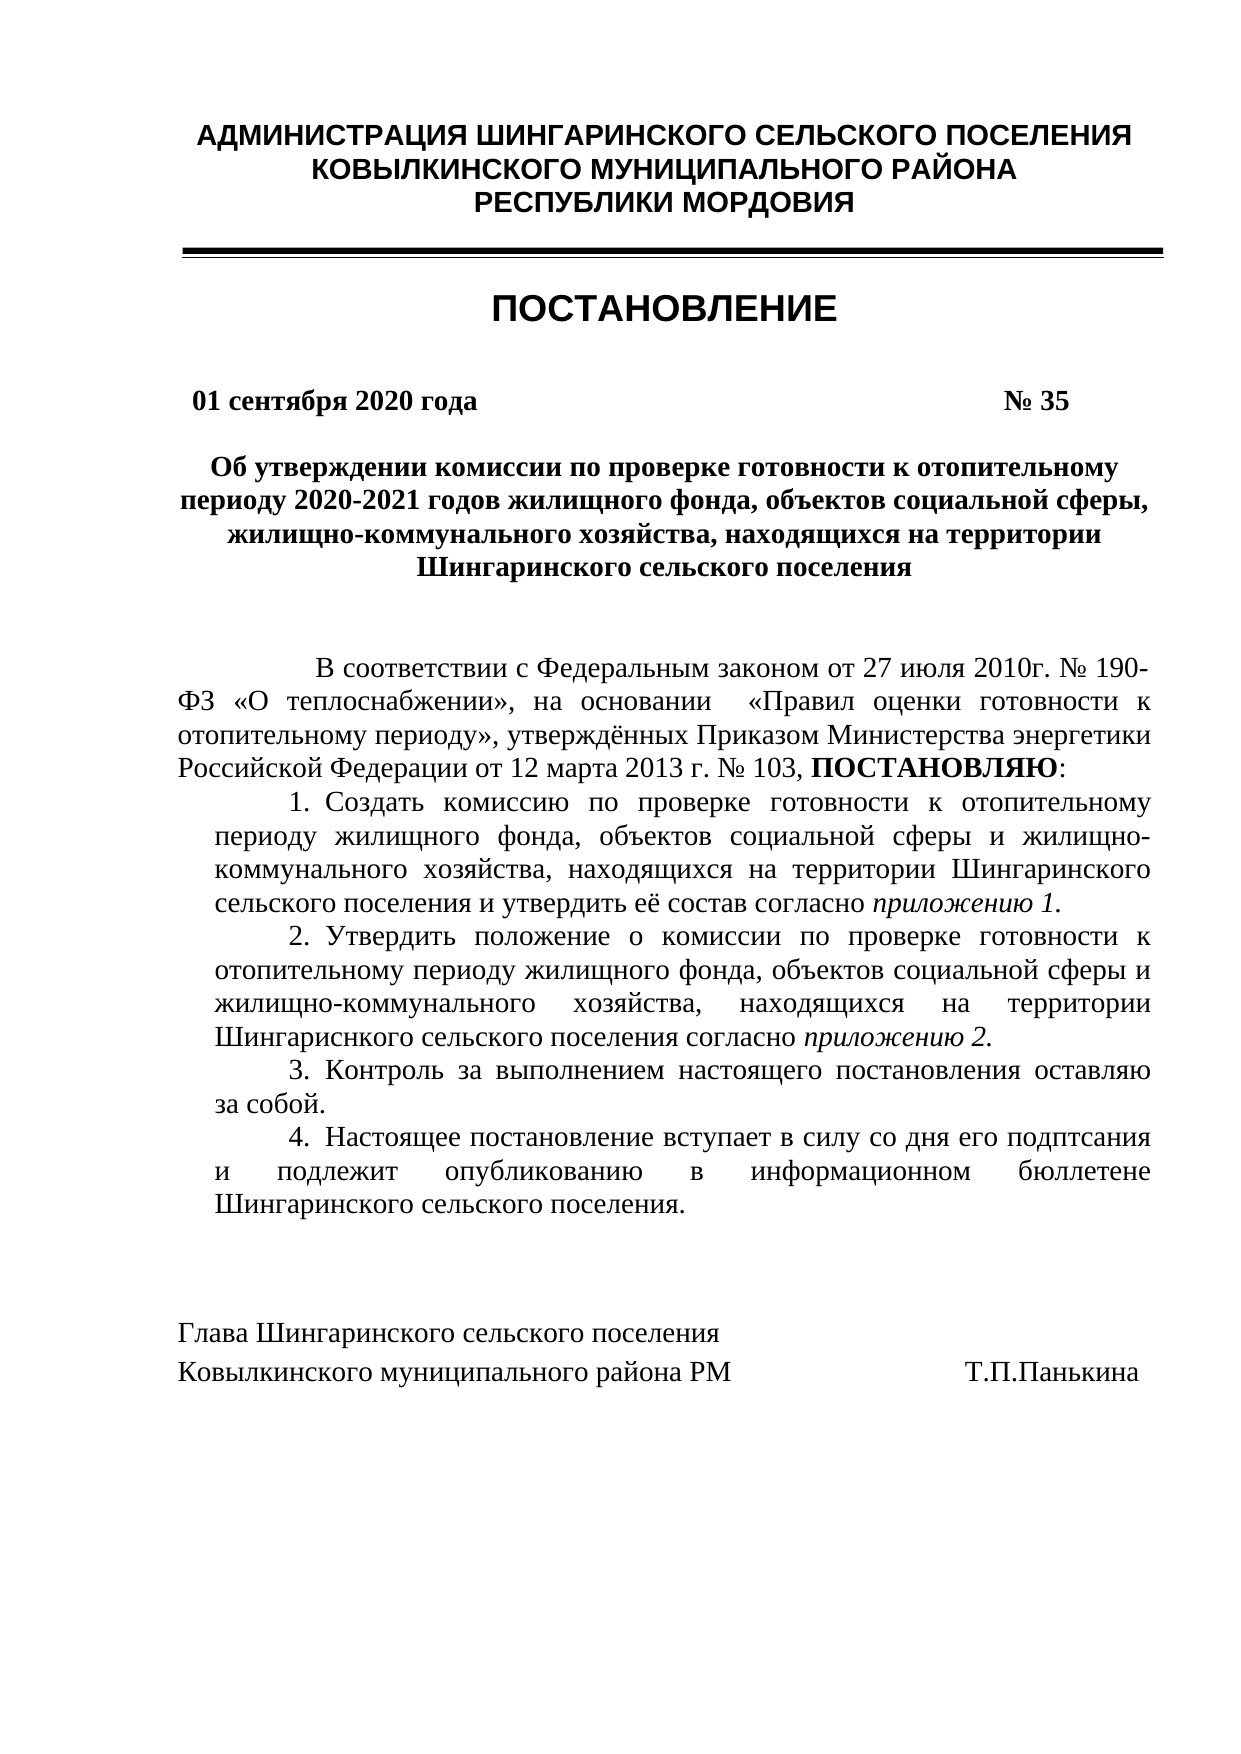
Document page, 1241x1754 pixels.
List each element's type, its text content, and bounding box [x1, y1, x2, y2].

text ПОСТАНОВЛЕНИЕ [177, 286, 1152, 329]
list Настоящее постановление вступает в силу со дня его подптсания и подлежит опубликованию в информационном бюллетене Шингаринского сельского поселения. [214, 1119, 1152, 1220]
text РЕСПУБЛИКИ МОРДОВИЯ [177, 185, 1152, 219]
list Создать комиссию по проверке готовности к отопительному периоду жилищного фонда, объектов социальной сферы и жилищно-коммунального хозяйства, находящихся на территории Шингаринского сельского поселения и утвердить её состав согласно приложению 1. [214, 784, 1152, 918]
text Глава Шингаринского сельского поселения Ковылкинского муниципального района РМ Т.П.Панькина [177, 1316, 1152, 1388]
text Об утверждении комиссии по проверке готовности к отопительному периоду 2020-2021 годов жилищного фонда, объектов социальной сферы, жилищно-коммунального хозяйства, находящихся на территории Шингаринского сельского поселения [177, 449, 1152, 583]
table_header № 35 [664, 383, 1181, 420]
table_header 01 сентября 2020 года [166, 383, 664, 420]
text АДМИНИСТРАЦИЯ ШИНГАРИНСКОГО СЕЛЬСКОГО ПОСЕЛЕНИЯ КОВЫЛКИНСКОГО МУНИЦИПАЛЬНОГО РАЙОНА [177, 118, 1152, 185]
list Утвердить положение о комиссии по проверке готовности к отопительному периоду жилищного фонда, объектов социальной сферы и жилищно-коммунального хозяйства, находящихся на территории Шингариснкого сельского поселения согласно приложению 2. [214, 918, 1152, 1052]
list Контроль за выполнением настоящего постановления оставляю за собой. [214, 1052, 1152, 1119]
text В соответствии с Федеральным законом от 27 июля 2010г. № 190-ФЗ «О теплоснабжении», на основании «Правил оценки готовности к отопительному периоду», утверждённых Приказом Министерства энергетики Российской Федерации от 12 марта 2013 г. № 103, ПОСТАНОВЛЯЮ: [177, 650, 1152, 784]
